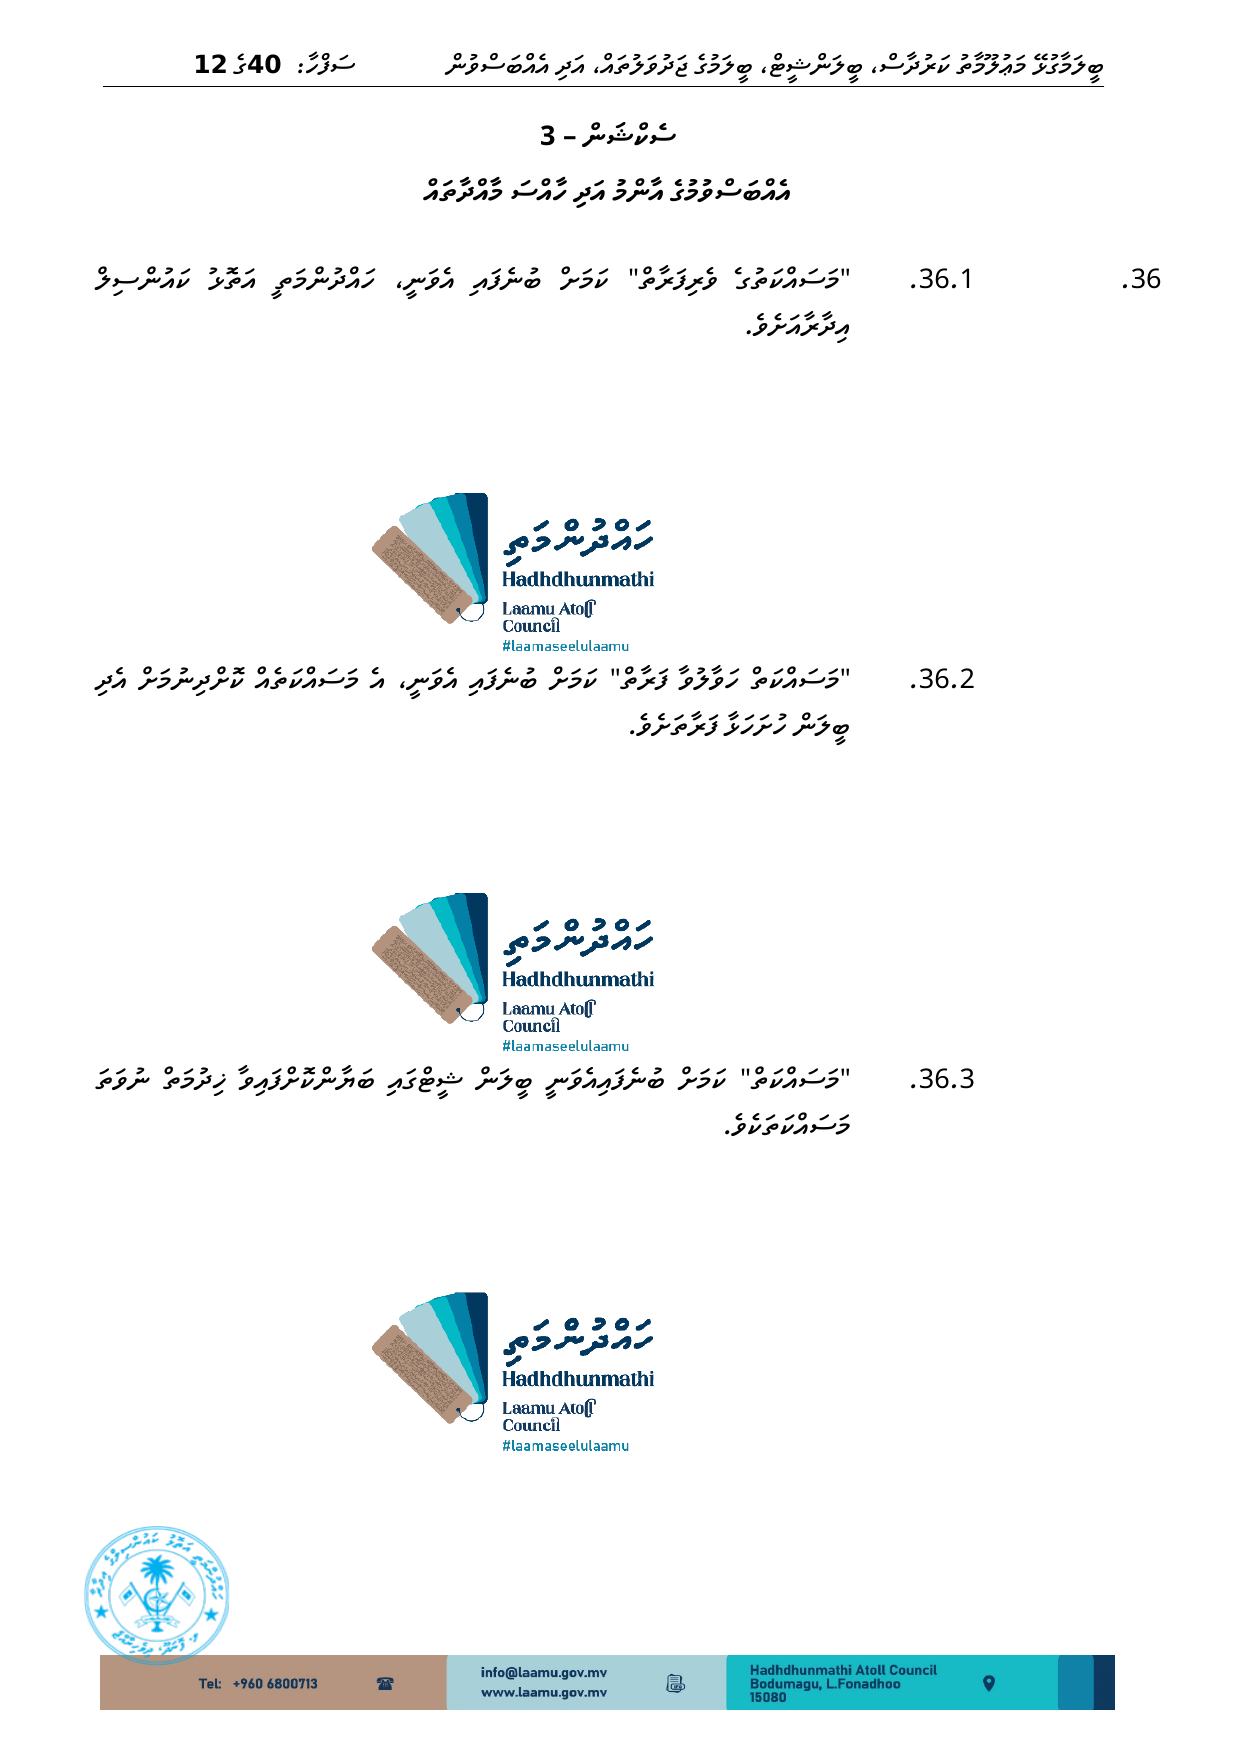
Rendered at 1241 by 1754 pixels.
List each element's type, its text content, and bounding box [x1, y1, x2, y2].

picture [1060, 1655, 1115, 1710]
table_cell [862, 1059, 930, 1459]
table_cell "މަސައްކަތް" ކަމަށް ބުނެފައިއެވަނީ ބީލަން ޝީޓްގައި ބަޔާންކޮށްފައިވާ ޚިދުމަތް ނުވަތަ މަސައްކަތަކެވެ. [85, 1059, 862, 1459]
table_cell އެއްބަސްވުމުގެ އާންމު އަދި ހާއްސަ މާއްދާތައް [85, 171, 1132, 259]
table_cell [862, 259, 930, 659]
table_header ސެކްޝަން – 3 [85, 116, 1132, 171]
table_cell [930, 259, 1132, 659]
table_cell "މަސައްކަތުގެ ވެރިފަރާތް" ކަމަށް ބުނެފައި އެވަނީ، ހައްދުންމަތީ އަތޮޅު ކައުންސިލް އިދާރާއަށެވެ. [85, 259, 862, 659]
table_cell [930, 659, 1132, 1059]
picture [369, 883, 661, 1059]
table_cell [930, 1059, 1132, 1459]
picture [84, 1526, 1059, 1710]
picture [369, 1283, 661, 1459]
table_cell [862, 659, 930, 1059]
table_cell "މަސައްކަތް ހަވާލުވާ ފަރާތް" ކަމަށް ބުނެފައި އެވަނީ، އެ މަސައްކަތެއް ކޮށްދިނުމަށް އެދި ބީލަން ހުށަހަޅާ ފަރާތަށެވެ. [85, 659, 862, 1059]
picture [369, 483, 661, 660]
